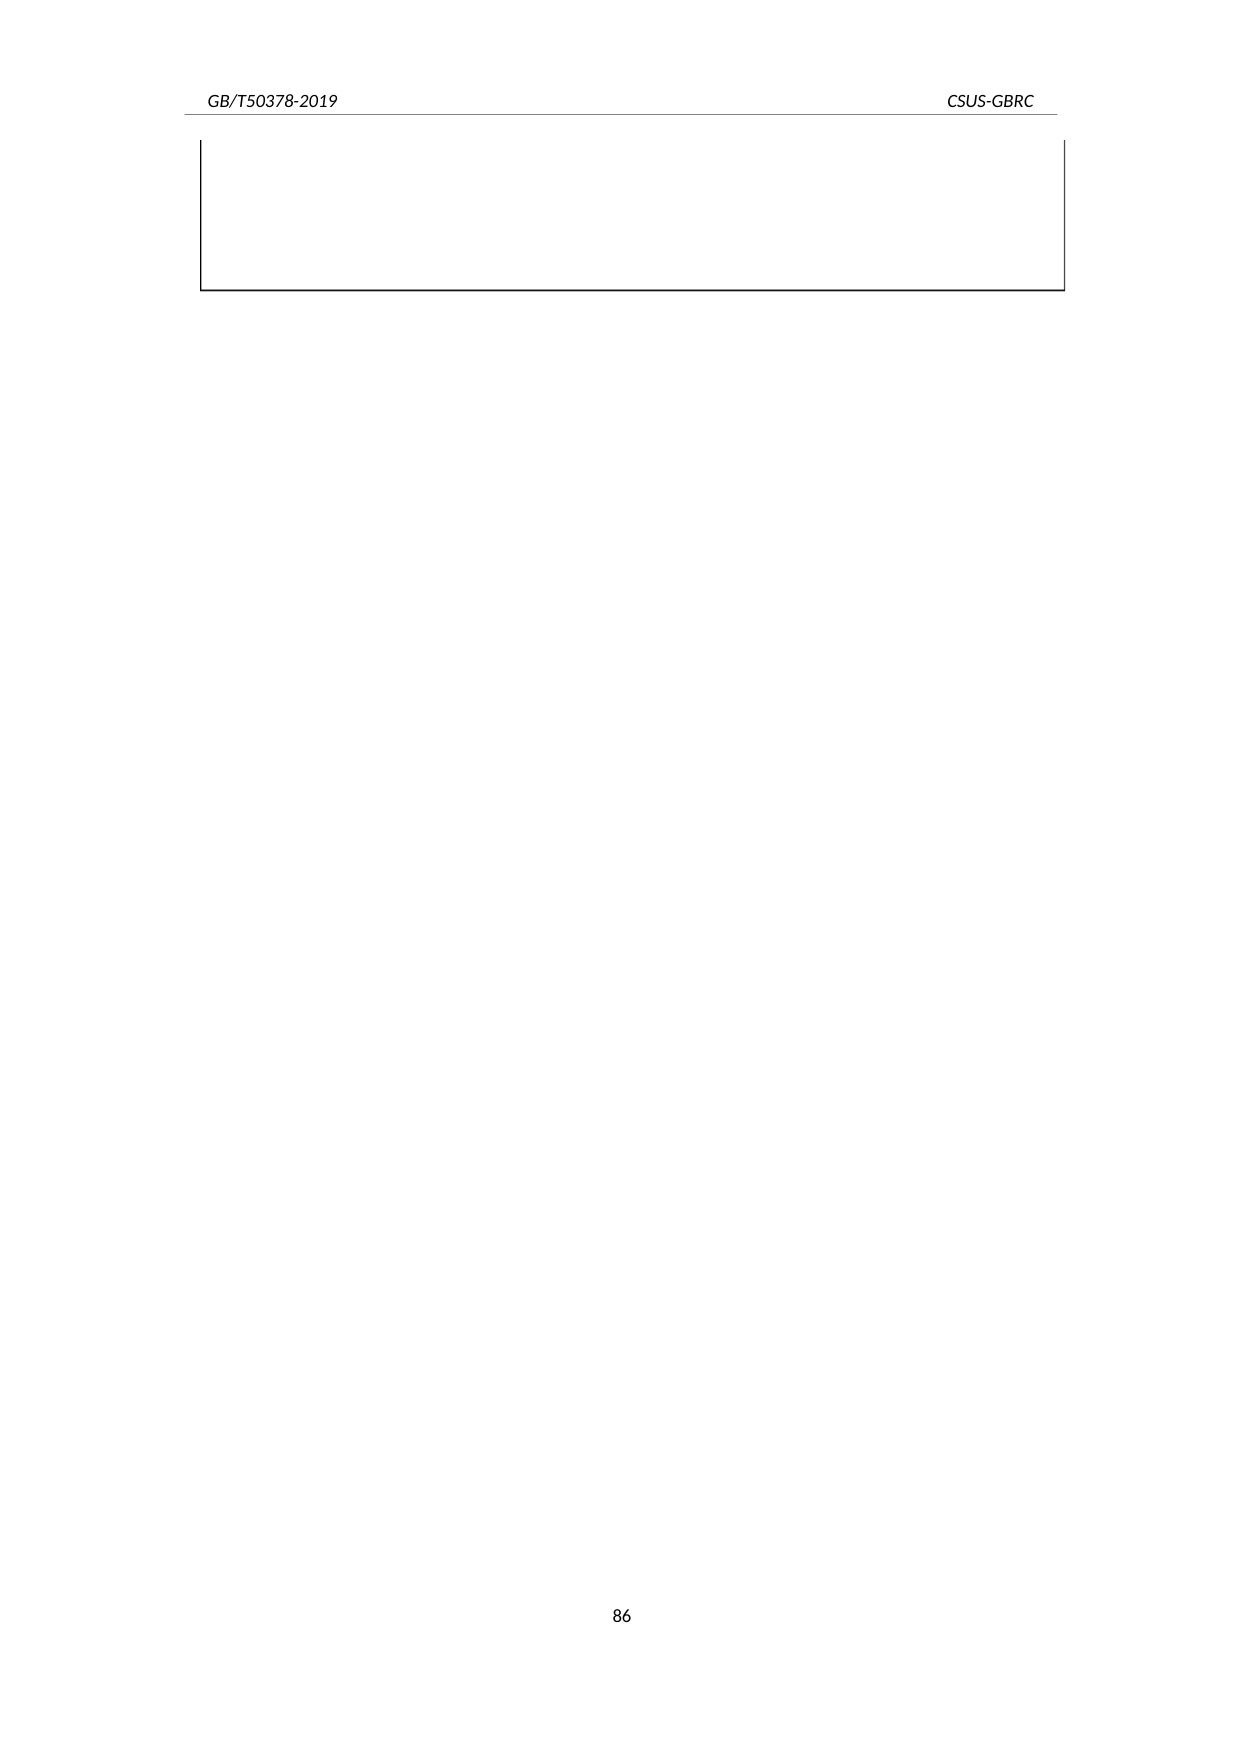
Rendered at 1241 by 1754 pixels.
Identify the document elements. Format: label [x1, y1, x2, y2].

picture [200, 140, 1066, 293]
